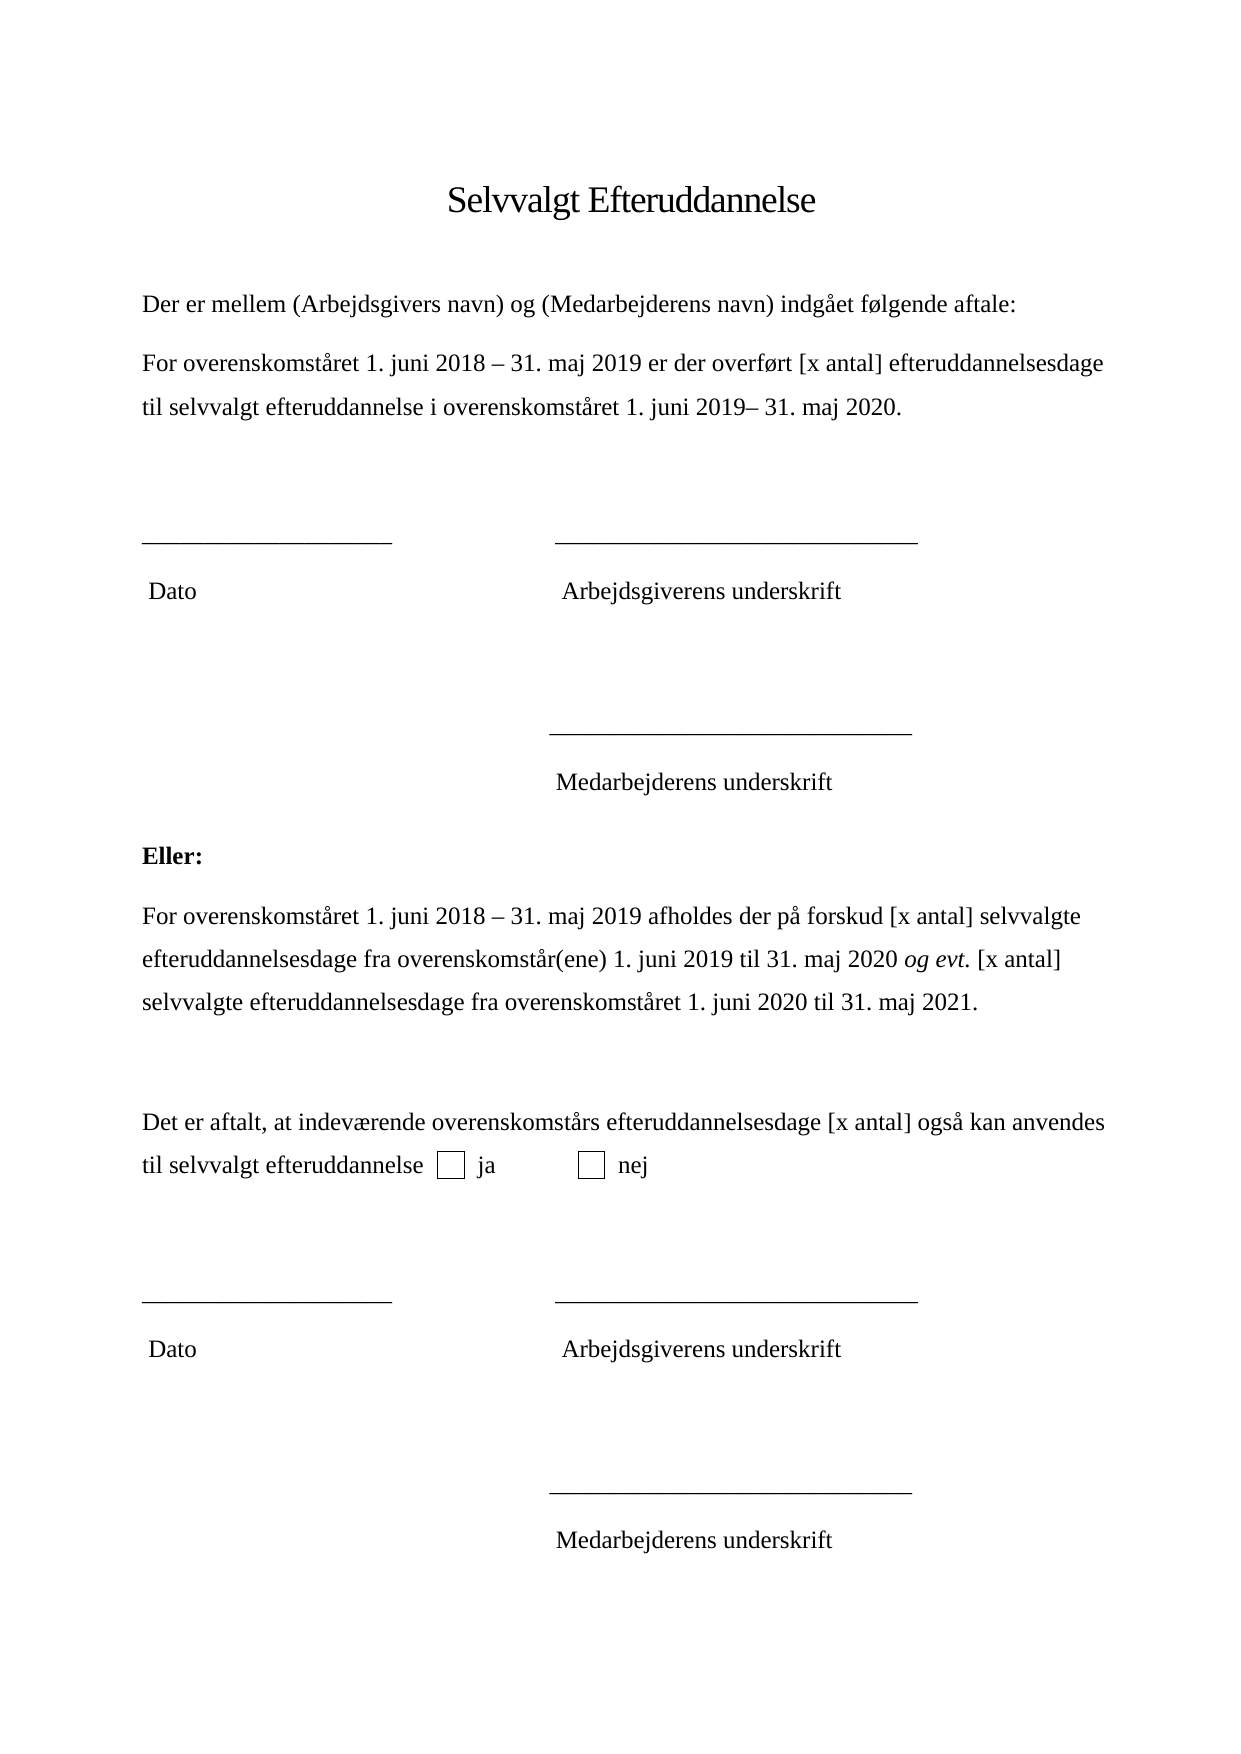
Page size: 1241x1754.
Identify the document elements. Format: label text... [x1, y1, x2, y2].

text _____________________________ Medarbejderens underskrift [142, 1468, 1122, 1554]
text Der er mellem (Arbejdsgivers navn) og (Medarbejderens navn) indgået følgende aftale: [142, 289, 1122, 317]
text ____________________ _____________________________ Dato Arbejdsgiverens underskrift [142, 518, 1122, 604]
text Det er aftalt, at indeværende overenskomstårs efteruddannelsesdage [x antal] også kan anvendes til selvvalgt efteruddannelse ja nej [142, 1107, 1122, 1179]
text For overenskomståret 1. juni 2018 – 31. maj 2019 afholdes der på forskud [x antal] selvvalgte efteruddannelsesdage fra overenskomstår(ene) 1. juni 2019 til 31. maj 2020 og evt. [x antal] selvvalgte efteruddannelsesdage fra overenskomståret 1. juni 2020 til 31. maj 2021. [142, 901, 1122, 1016]
text For overenskomståret 1. juni 2018 – 31. maj 2019 er der overført [x antal] efteruddannelsesdage til selvvalgt efteruddannelse i overenskomståret 1. juni 2019– 31. maj 2020. [142, 348, 1122, 420]
text _____________________________ Medarbejderens underskrift [142, 709, 1122, 796]
text Eller: [142, 841, 1122, 870]
text ____________________ _____________________________ Dato Arbejdsgiverens underskrift [142, 1277, 1122, 1363]
title Selvvalgt Efteruddannelse [142, 177, 1122, 220]
